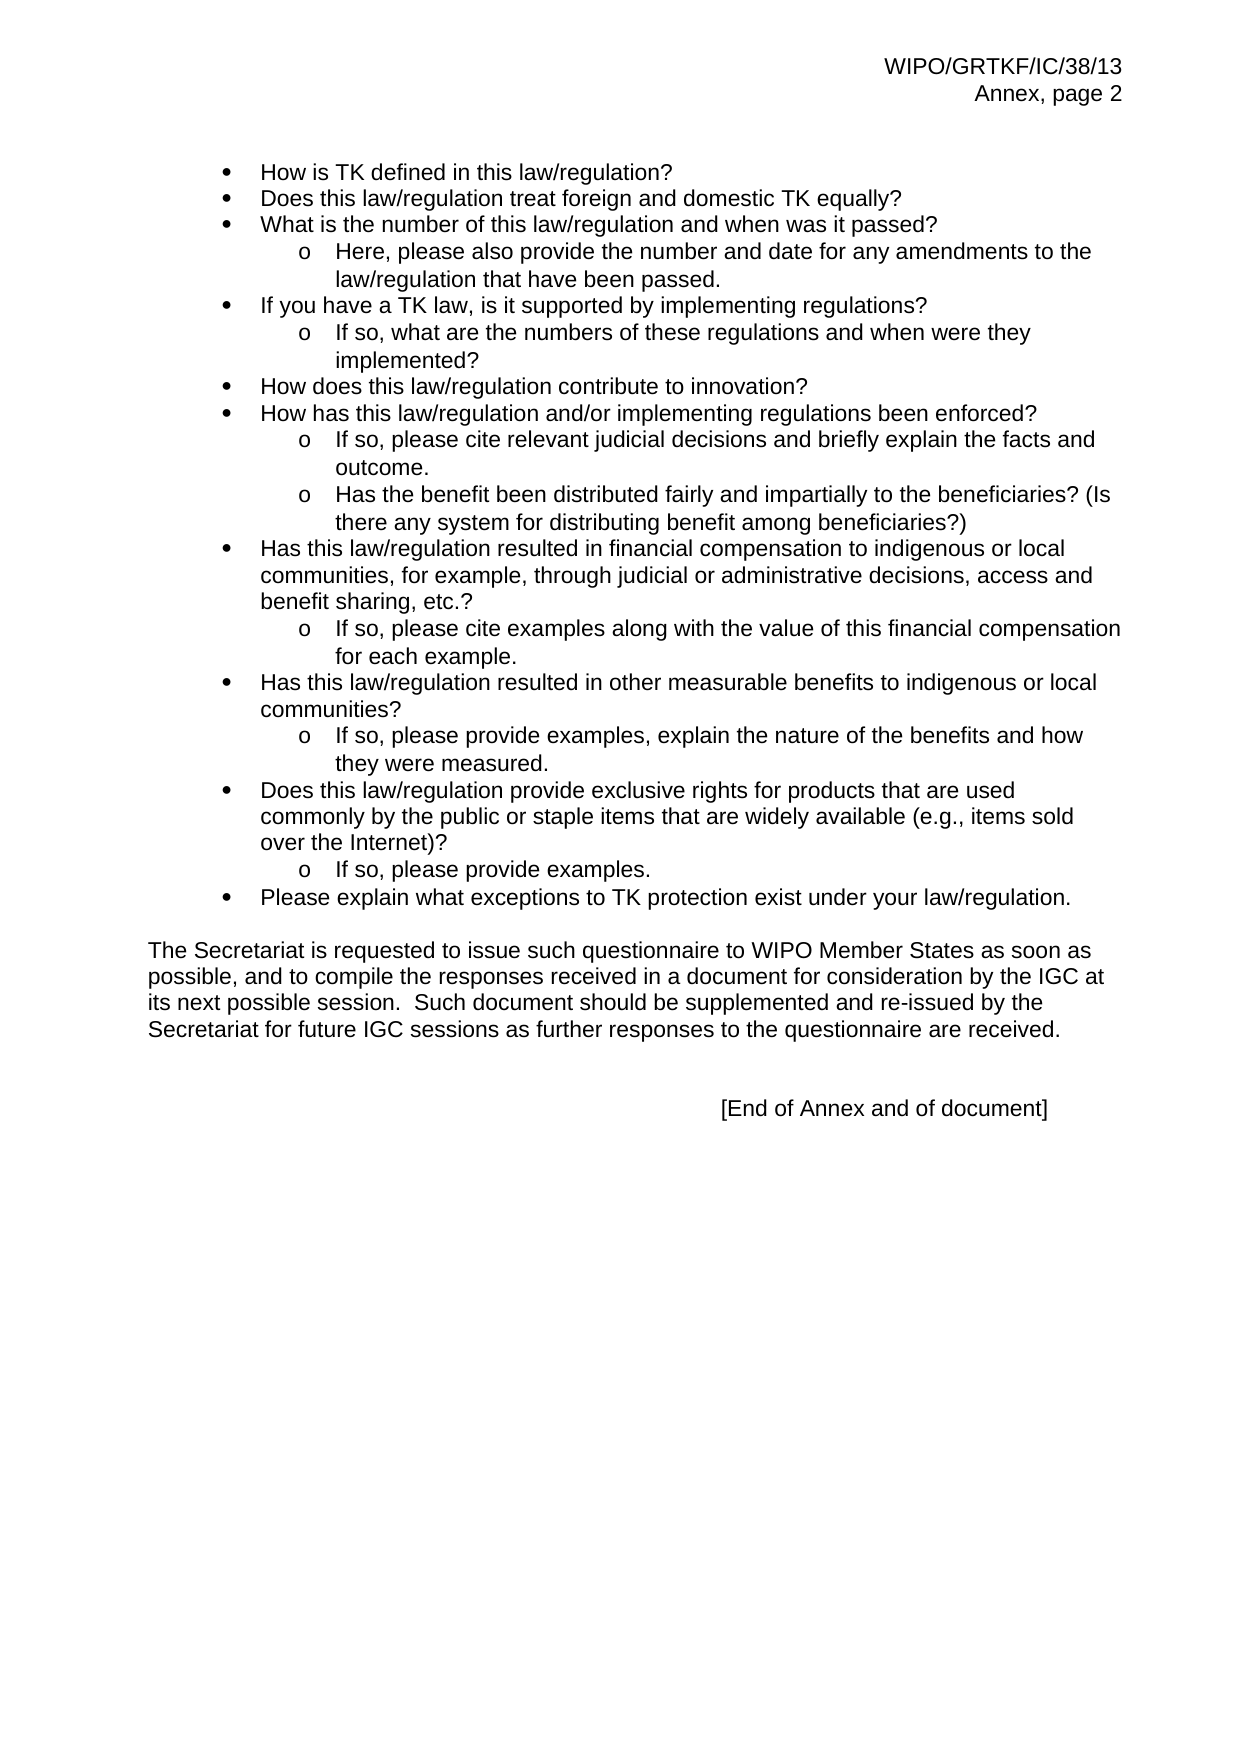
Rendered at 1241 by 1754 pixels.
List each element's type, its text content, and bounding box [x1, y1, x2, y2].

text [End of Annex and of document] [721, 1095, 1122, 1121]
list Does this law/regulation treat foreign and domestic TK equally? [223, 185, 1122, 211]
list How has this law/regulation and/or implementing regulations been enforced? [223, 400, 1122, 426]
list If so, please provide examples, explain the nature of the benefits and how they were measured. [298, 722, 1122, 777]
list What is the number of this law/regulation and when was it passed? [223, 211, 1122, 238]
list Does this law/regulation provide exclusive rights for products that are used commonly by the public or staple items that are widely available (e.g., items sold over the Internet)? [223, 777, 1122, 856]
list Has this law/regulation resulted in other measurable benefits to indigenous or local communities? [223, 669, 1122, 722]
list If so, please provide examples. [298, 856, 1122, 884]
list How does this law/regulation contribute to innovation? [223, 373, 1122, 400]
list If so, what are the numbers of these regulations and when were they implemented? [298, 319, 1122, 373]
list If so, please cite relevant judicial decisions and briefly explain the facts and outcome. [298, 426, 1122, 481]
list How is TK defined in this law/regulation? [223, 158, 1122, 185]
list If so, please cite examples along with the value of this financial compensation for each example. [298, 614, 1122, 669]
text The Secretariat is requested to issue such questionnaire to WIPO Member States as soon as possible, and to compile the responses received in a document for consideration by the IGC at its next possible session. Such document should be supplemented and re-issued by the Secretariat for future IGC sessions as further responses to the questionnaire are received. [148, 937, 1122, 1042]
list Here, please also provide the number and date for any amendments to the law/regulation that have been passed. [298, 238, 1122, 292]
list Has this law/regulation resulted in financial compensation to indigenous or local communities, for example, through judicial or administrative decisions, access and benefit sharing, etc.? [223, 535, 1122, 614]
list If you have a TK law, is it supported by implementing regulations? [223, 292, 1122, 319]
list Please explain what exceptions to TK protection exist under your law/regulation. [223, 884, 1122, 910]
list Has the benefit been distributed fairly and impartially to the beneficiaries? (Is there any system for distributing benefit among beneficiaries?) [298, 481, 1122, 535]
